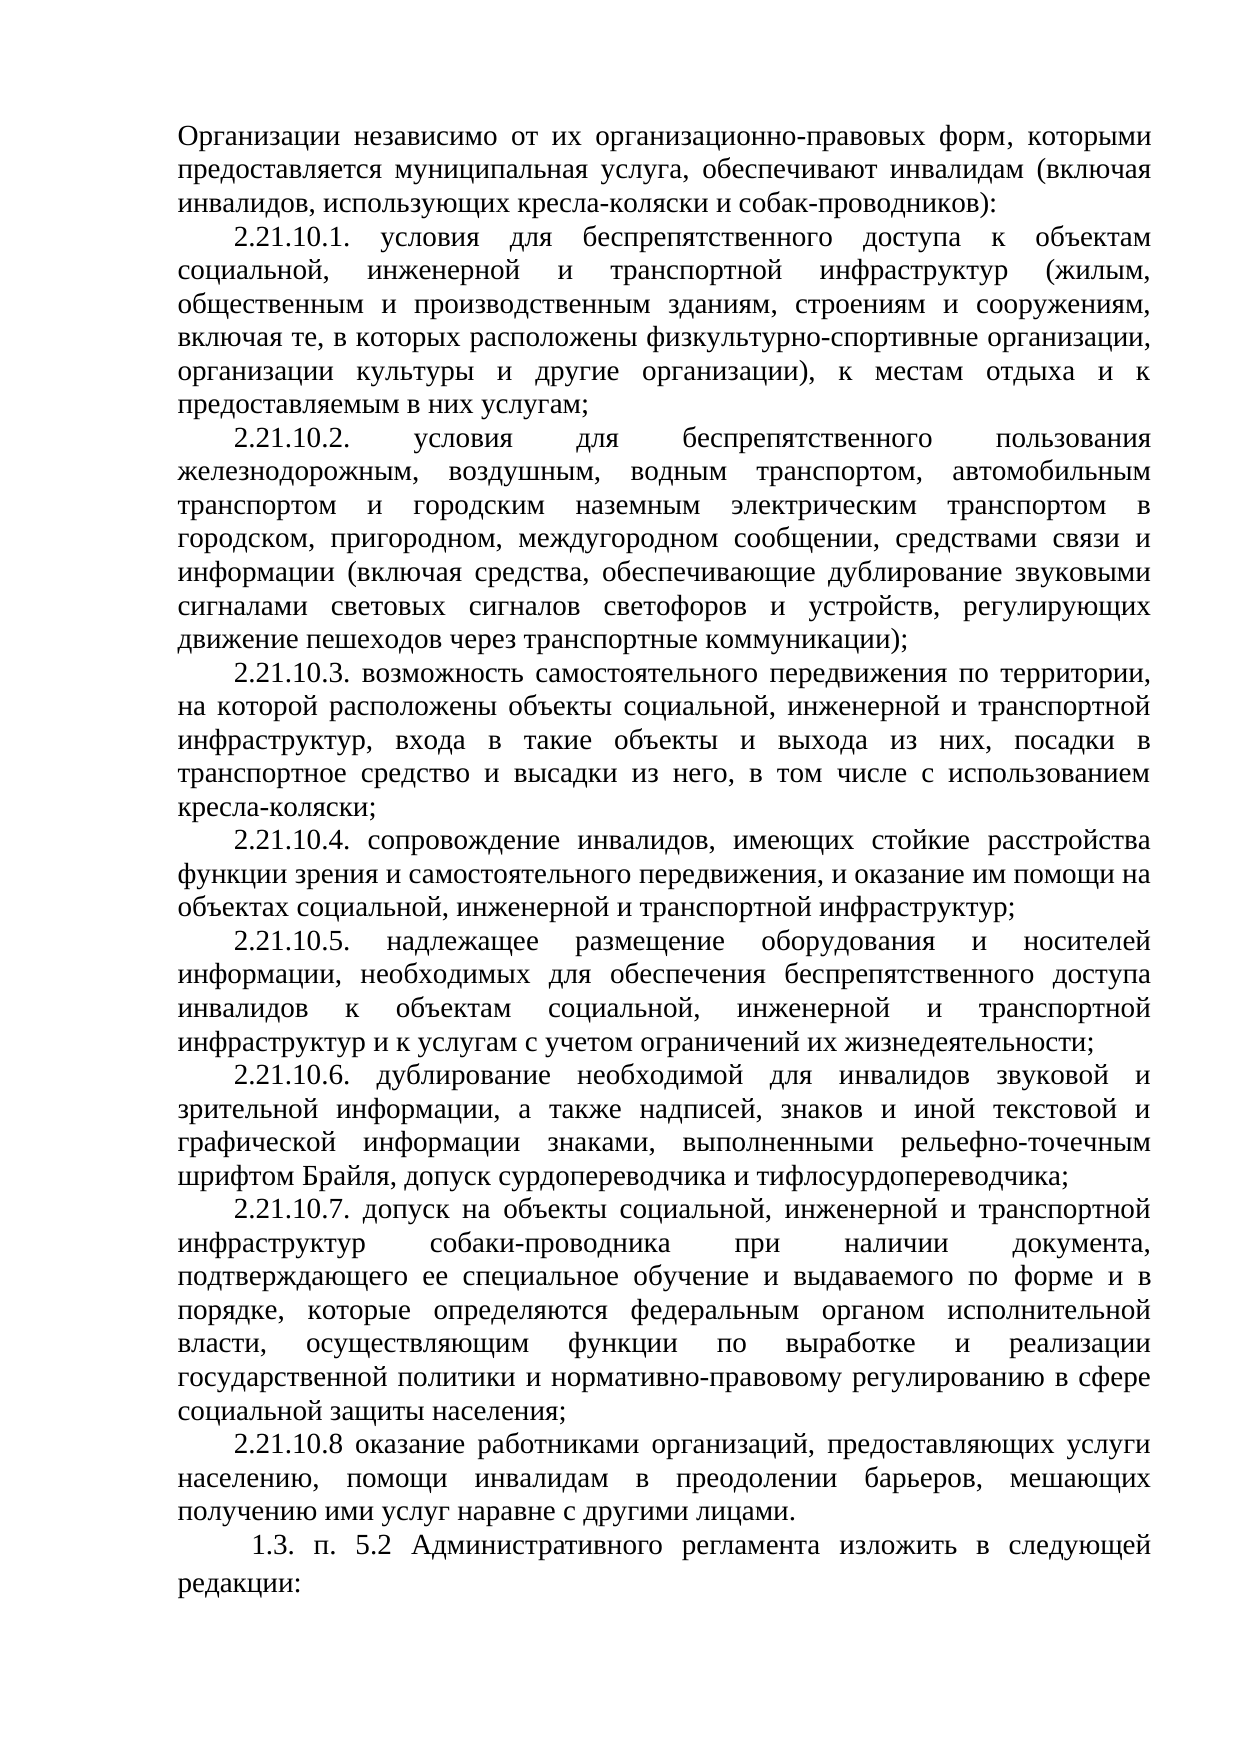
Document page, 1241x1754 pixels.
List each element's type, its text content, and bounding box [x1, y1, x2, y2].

text 2.21.10.4. сопровождение инвалидов, имеющих стойкие расстройства функции зрения и самостоятельного передвижения, и оказание им помощи на объектах социальной, инженерной и транспортной инфраструктур; [177, 822, 1152, 923]
text 2.21.10.6. дублирование необходимой для инвалидов звуковой и зрительной информации, а также надписей, знаков и иной текстовой и графической информации знаками, выполненными рельефно-точечным шрифтом Брайля, допуск сурдопереводчика и тифлосурдопереводчика; [177, 1057, 1152, 1191]
text 2.21.10.2. условия для беспрепятственного пользования железнодорожным, воздушным, водным транспортом, автомобильным транспортом и городским наземным электрическим транспортом в городском, пригородном, междугородном сообщении, средствами связи и информации (включая средства, обеспечивающие дублирование звуковыми сигналами световых сигналов светофоров и устройств, регулирующих движение пешеходов через транспортные коммуникации); [177, 420, 1152, 655]
text 2.21.10.3. возможность самостоятельного передвижения по территории, на которой расположены объекты социальной, инженерной и транспортной инфраструктур, входа в такие объекты и выхода из них, посадки в транспортное средство и высадки из него, в том числе с использованием кресла-коляски; [177, 655, 1152, 822]
text Организации независимо от их организационно-правовых форм, которыми предоставляется муниципальная услуга, обеспечивают инвалидам (включая инвалидов, использующих кресла-коляски и собак-проводников): [177, 118, 1152, 219]
text 2.21.10.5. надлежащее размещение оборудования и носителей информации, необходимых для обеспечения беспрепятственного доступа инвалидов к объектам социальной, инженерной и транспортной инфраструктур и к услугам с учетом ограничений их жизнедеятельности; [177, 923, 1152, 1057]
text 2.21.10.8 оказание работниками организаций, предоставляющих услуги населению, помощи инвалидам в преодолении барьеров, мешающих получению ими услуг наравне с другими лицами. [177, 1426, 1152, 1527]
text 1.3. п. 5.2 Административного регламента изложить в следующей редакции: [177, 1527, 1152, 1599]
text 2.21.10.1. условия для беспрепятственного доступа к объектам социальной, инженерной и транспортной инфраструктур (жилым, общественным и производственным зданиям, строениям и сооружениям, включая те, в которых расположены физкультурно-спортивные организации, организации культуры и другие организации), к местам отдыха и к предоставляемым в них услугам; [177, 219, 1152, 420]
text 2.21.10.7. допуск на объекты социальной, инженерной и транспортной инфраструктур собаки-проводника при наличии документа, подтверждающего ее специальное обучение и выдаваемого по форме и в порядке, которые определяются федеральным органом исполнительной власти, осуществляющим функции по выработке и реализации государственной политики и нормативно-правовому регулированию в сфере социальной защиты населения; [177, 1191, 1152, 1426]
